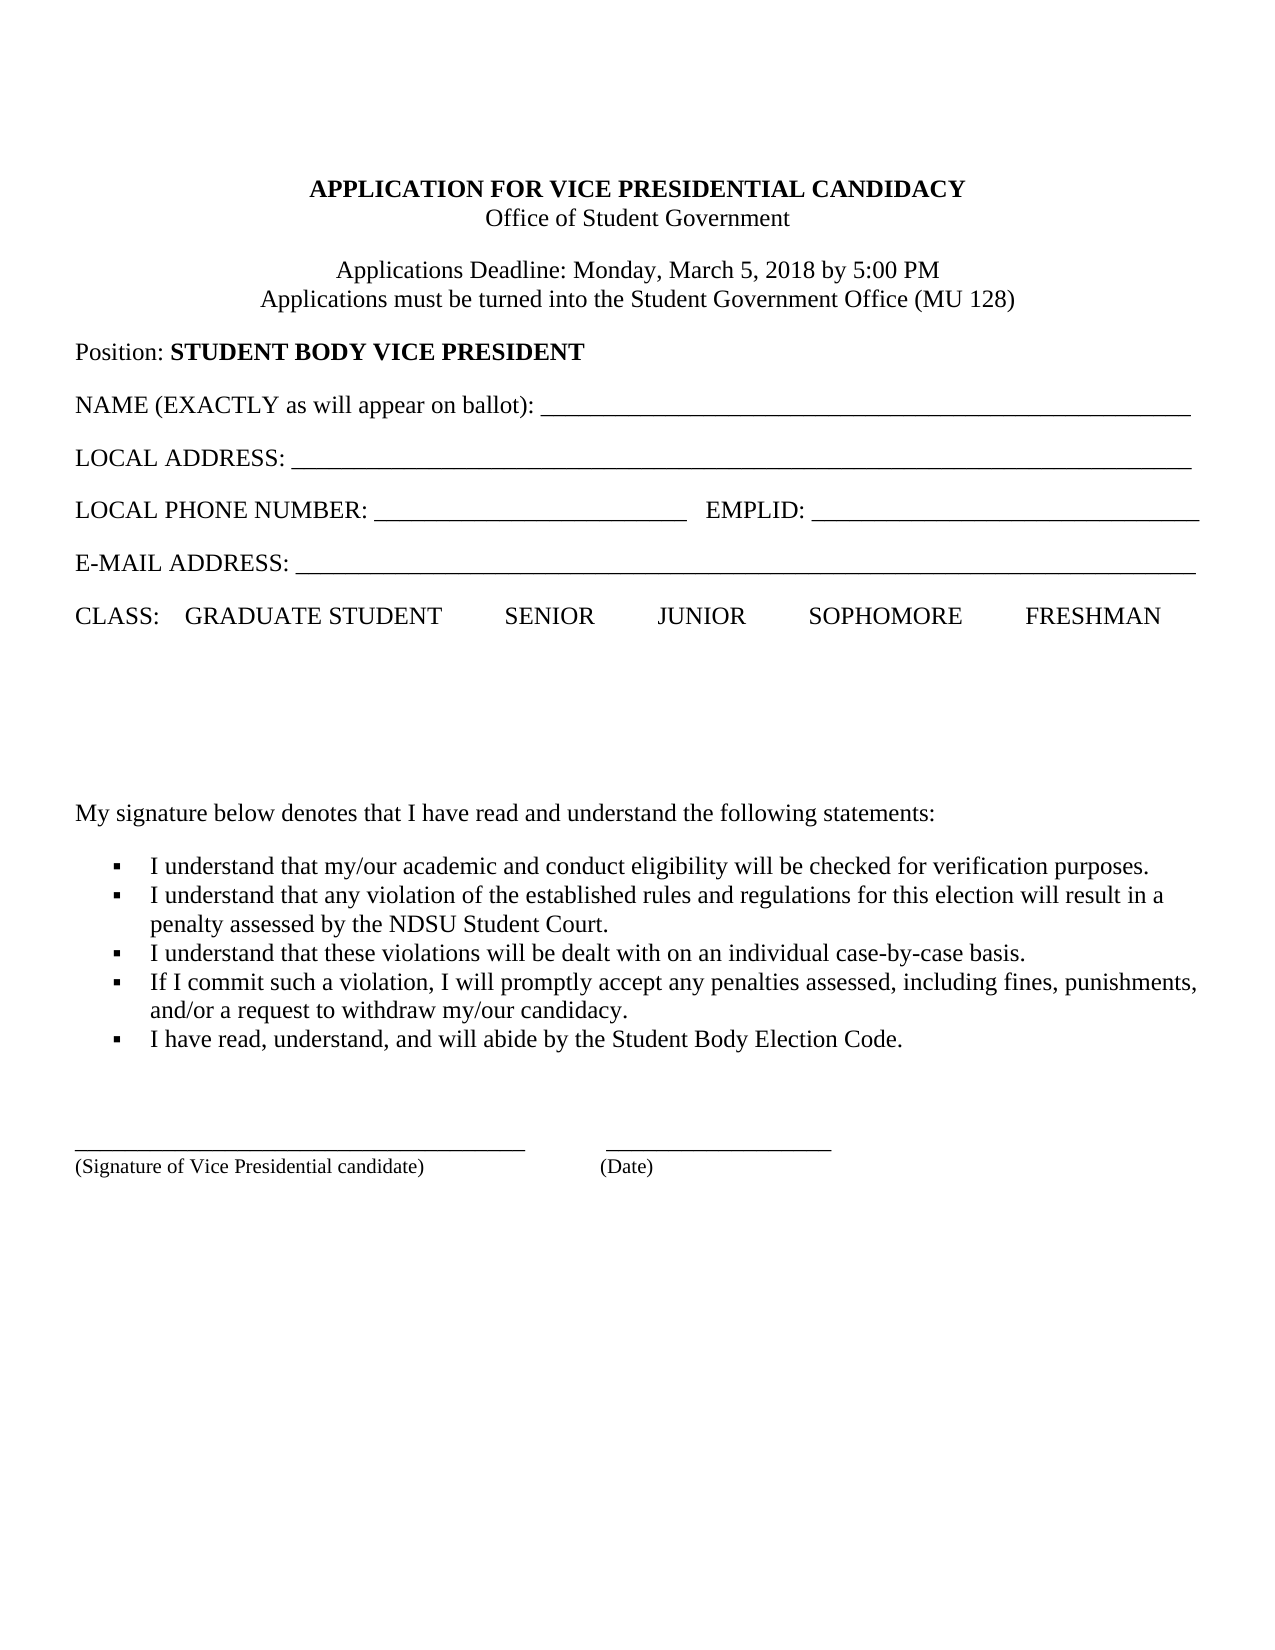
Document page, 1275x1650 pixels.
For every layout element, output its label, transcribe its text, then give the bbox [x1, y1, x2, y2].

text Position: STUDENT BODY VICE PRESIDENT [75, 337, 1200, 366]
list I understand that these violations will be dealt with on an individual case-by-case basis. [112, 938, 1200, 967]
text E-MAIL ADDRESS: ________________________________________________________________________ [75, 548, 1200, 577]
text ____________________________________ __________________ [75, 1125, 1200, 1154]
list If I commit such a violation, I will promptly accept any penalties assessed, including fines, punishments, and/or a request to withdraw my/our candidacy. [112, 967, 1200, 1024]
text Applications must be turned into the Student Government Office (MU 128) [75, 284, 1200, 313]
text LOCAL ADDRESS: ________________________________________________________________________ [75, 443, 1200, 472]
text (Signature of Vice Presidential candidate) (Date) [75, 1154, 1200, 1178]
list I understand that any violation of the established rules and regulations for this election will result in a penalty assessed by the NDSU Student Court. [112, 880, 1200, 938]
list I understand that my/our academic and conduct eligibility will be checked for verification purposes. [112, 851, 1200, 880]
text APPLICATION FOR VICE PRESIDENTIAL CANDIDACY [75, 174, 1200, 203]
text My signature below denotes that I have read and understand the following statements: [75, 798, 1200, 827]
text NAME (EXACTLY as will appear on ballot): ____________________________________________________ [75, 390, 1200, 419]
list I have read, understand, and will abide by the Student Body Election Code. [112, 1024, 1200, 1053]
text Applications Deadline: Monday, March 5, 2018 by 5:00 PM [75, 256, 1200, 284]
text CLASS: GRADUATE STUDENT SENIOR JUNIOR SOPHOMORE FRESHMAN [75, 601, 1200, 630]
text Office of Student Government [75, 203, 1200, 232]
text LOCAL PHONE NUMBER: _________________________ EMPLID: _______________________________ [75, 496, 1200, 524]
